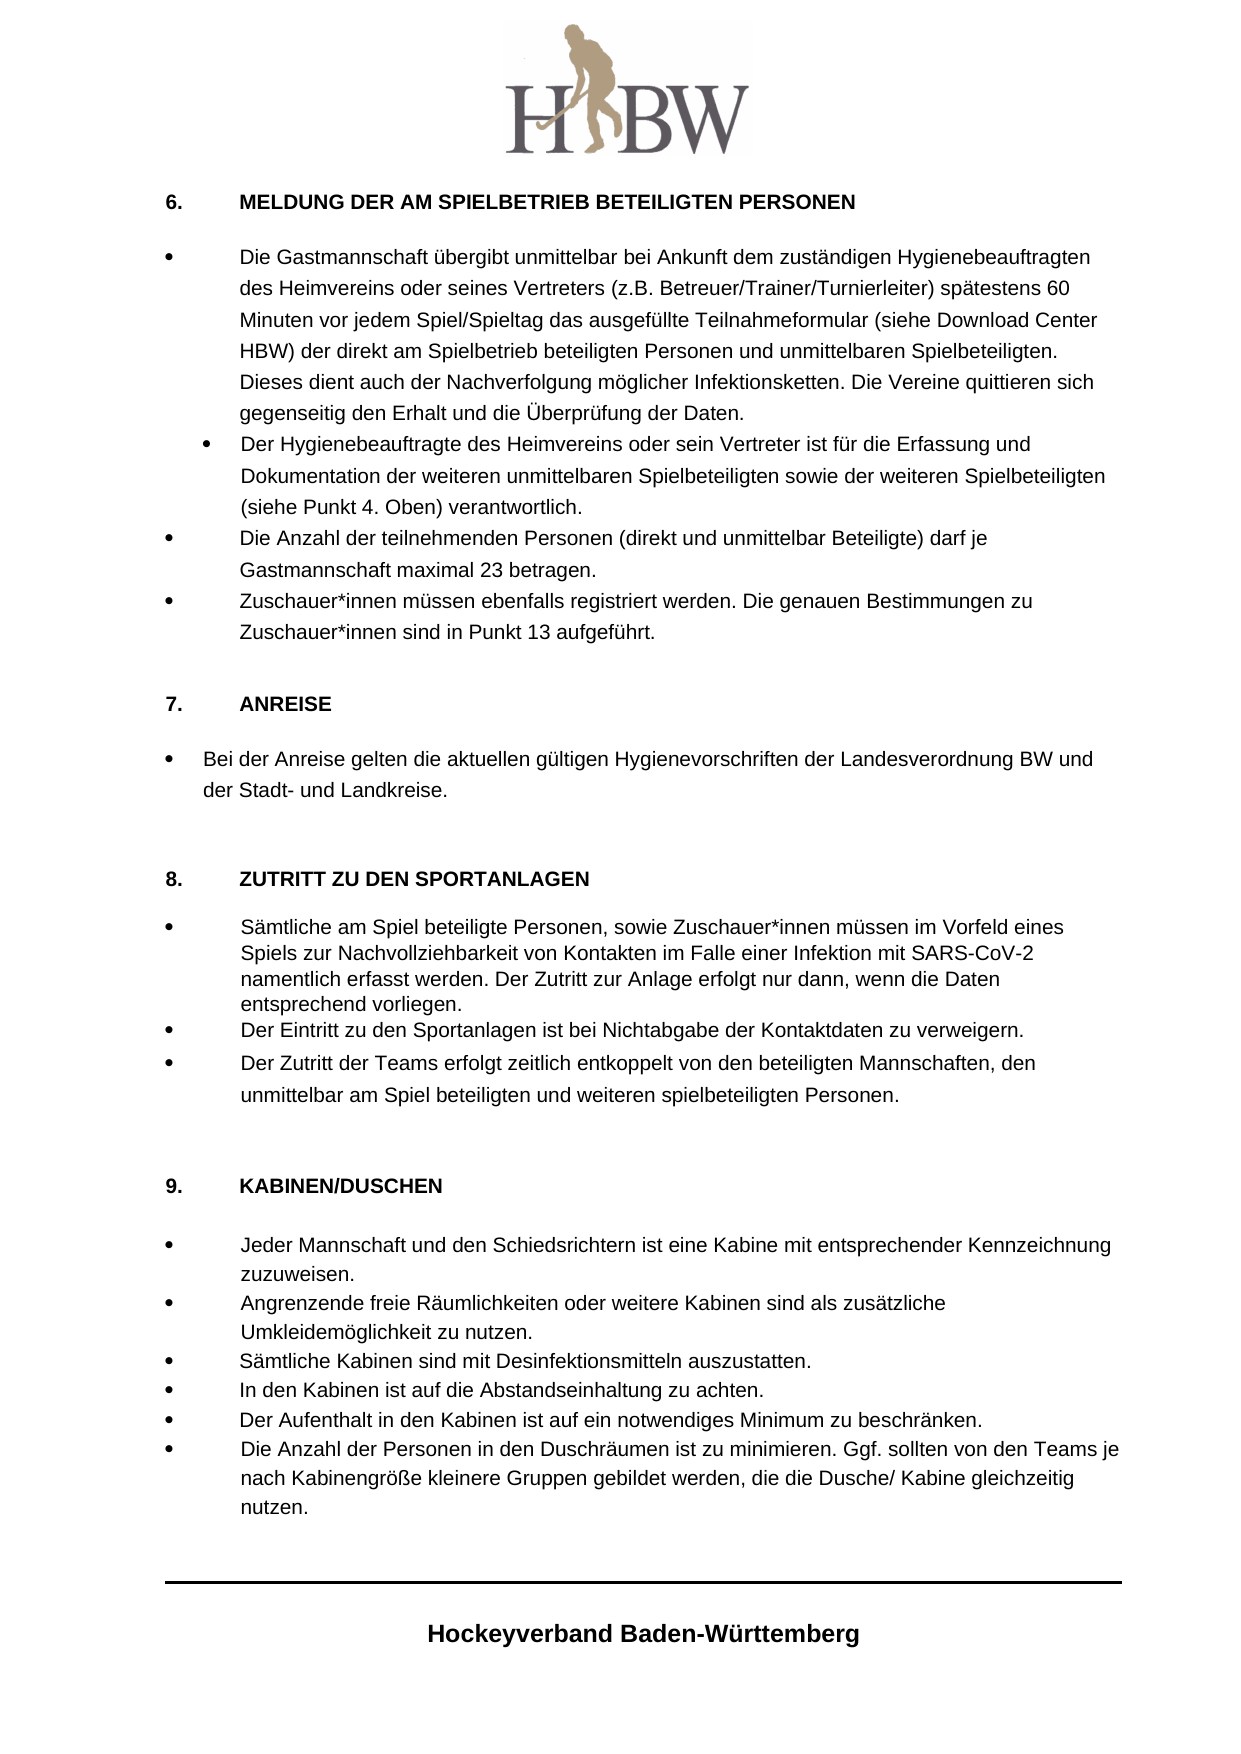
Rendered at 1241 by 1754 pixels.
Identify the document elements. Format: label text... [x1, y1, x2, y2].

list Bei der Anreise gelten die aktuellen gültigen Hygienevorschriften der Landesverordnung BW und der Stadt- und Landkreise. [165, 740, 1122, 802]
list ZUTRITT ZU DEN SPORTANLAGEN [165, 867, 1122, 891]
list Angrenzende freie Räumlichkeiten oder weitere Kabinen sind als zusätzliche Umkleidemöglichkeit zu nutzen. [165, 1286, 1122, 1344]
list KABINEN/DUSCHEN [165, 1169, 1122, 1198]
list Der Aufenthalt in den Kabinen ist auf ein notwendiges Minimum zu beschränken. [165, 1402, 1122, 1432]
list Der Hygienebeauftragte des Heimvereins oder sein Vertreter ist für die Erfassung und Dokumentation der weiteren unmittelbaren Spielbeteiligten sowie der weiteren Spielbeteiligten (siehe Punkt 4. Oben) verantwortlich. [203, 425, 1122, 519]
list In den Kabinen ist auf die Abstandseinhaltung zu achten. [165, 1373, 1122, 1402]
list Die Anzahl der teilnehmenden Personen (direkt und unmittelbar Beteiligte) darf je Gastmannschaft maximal 23 betragen. [165, 519, 1122, 581]
list Der Eintritt zu den Sportanlagen ist bei Nichtabgabe der Kontaktdaten zu verweigern. [165, 1018, 1122, 1042]
list MELDUNG DER AM SPIELBETRIEB BETEILIGTEN PERSONEN [165, 118, 1122, 214]
list Der Zutritt der Teams erfolgt zeitlich entkoppelt von den beteiligten Mannschaften, den unmittelbar am Spiel beteiligten und weiteren spielbeteiligten Personen. [165, 1044, 1122, 1107]
list ANREISE [165, 692, 1122, 716]
list Die Gastmannschaft übergibt unmittelbar bei Ankunft dem zuständigen Hygienebeauftragten des Heimvereins oder seines Vertreters (z.B. Betreuer/Trainer/Turnierleiter) spätestens 60 Minuten vor jedem Spiel/Spieltag das ausgefüllte Teilnahmeformular (siehe Download Center HBW) der direkt am Spielbetrieb beteiligten Personen und unmittelbaren Spielbeteiligten. Dieses dient auch der Nachverfolgung möglicher Infektionsketten. Die Vereine quittieren sich gegenseitig den Erhalt und die Überprüfung der Daten. [165, 238, 1122, 425]
list Zuschauer*innen müssen ebenfalls registriert werden. Die genauen Bestimmungen zu Zuschauer*innen sind in Punkt 13 aufgeführt. [165, 581, 1122, 644]
list Jeder Mannschaft und den Schiedsrichtern ist eine Kabine mit entsprechender Kennzeichnung zuzuweisen. [165, 1227, 1122, 1286]
list Sämtliche Kabinen sind mit Desinfektionsmitteln auszustatten. [165, 1344, 1122, 1373]
list Sämtliche am Spiel beteiligte Personen, sowie Zuschauer*innen müssen im Vorfeld eines Spiels zur Nachvollziehbarkeit von Kontakten im Falle einer Infektion mit SARS-CoV-2 namentlich erfasst werden. Der Zutritt zur Anlage erfolgt nur dann, wenn die Daten entsprechend vorliegen. [165, 915, 1122, 1016]
list Die Anzahl der Personen in den Duschräumen ist zu minimieren. Ggf. sollten von den Teams je nach Kabinengröße kleinere Gruppen gebildet werden, die die Dusche/ Kabine gleichzeitig nutzen. [165, 1432, 1122, 1519]
